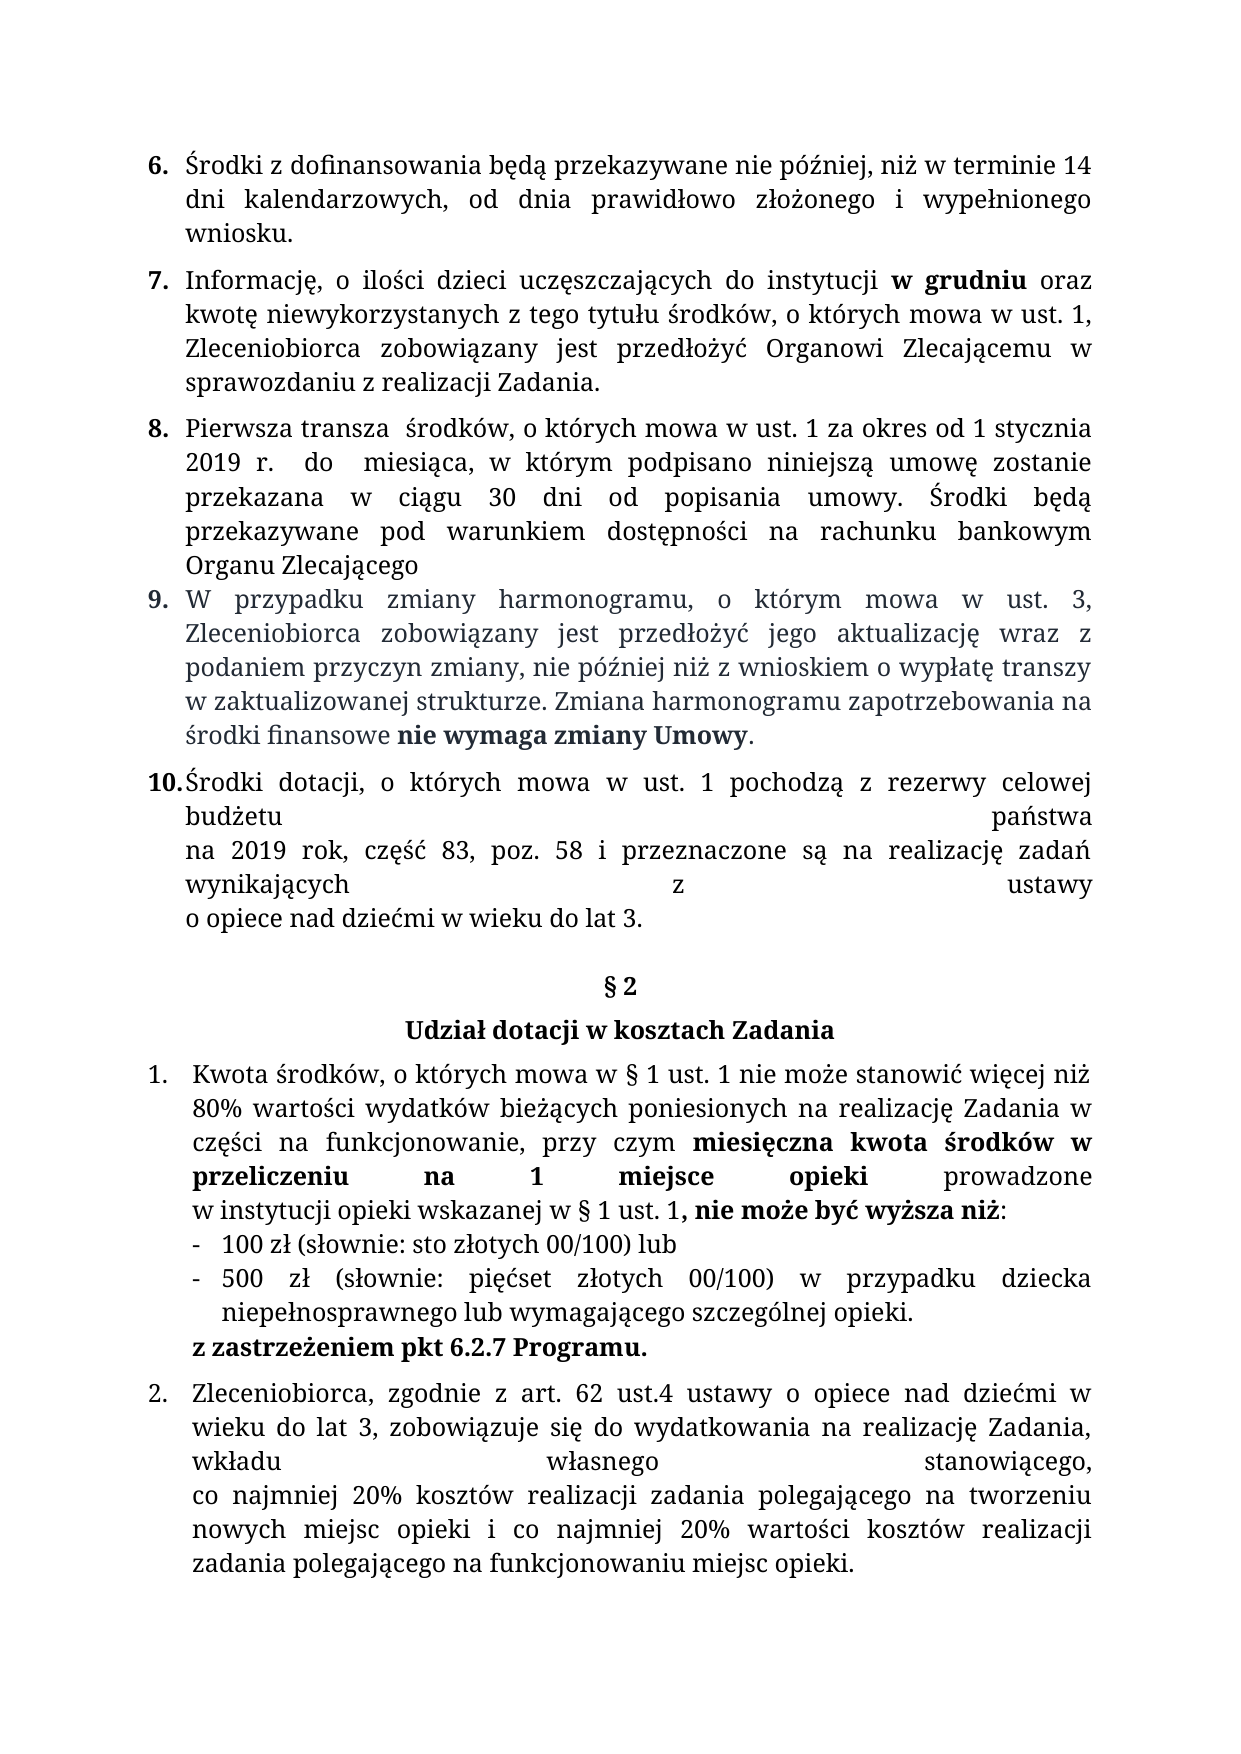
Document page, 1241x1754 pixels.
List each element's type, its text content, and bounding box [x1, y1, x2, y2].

list Środki dotacji, o których mowa w ust. 1 pochodzą z rezerwy celowej budżetu państwa na 2019 rok, część 83, poz. 58 i przeznaczone są na realizację zadań wynikających z ustawy o opiece nad dziećmi w wieku do lat 3. [148, 764, 1093, 934]
text § 2 [148, 968, 1093, 1003]
text Udział dotacji w kosztach Zadania [148, 1013, 1093, 1047]
text z zastrzeżeniem pkt 6.2.7 Programu. [192, 1329, 1093, 1363]
list Pierwsza transza środków, o których mowa w ust. 1 za okres od 1 stycznia 2019 r. do miesiąca, w którym podpisano niniejszą umowę zostanie przekazana w ciągu 30 dni od popisania umowy. Środki będą przekazywane pod warunkiem dostępności na rachunku bankowym Organu Zlecającego [148, 411, 1093, 581]
list W przypadku zmiany harmonogramu, o którym mowa w ust. 3, Zleceniobiorca zobowiązany jest przedłożyć jego aktualizację wraz z podaniem przyczyn zmiany, nie później niż z wnioskiem o wypłatę transzy w zaktualizowanej strukturze. Zmiana harmonogramu zapotrzebowania na środki finansowe nie wymaga zmiany Umowy. [148, 581, 1093, 752]
list 100 zł (słownie: sto złotych 00/100) lub [192, 1227, 1093, 1261]
list Informację, o ilości dzieci uczęszczających do instytucji w grudniu oraz kwotę niewykorzystanych z tego tytułu środków, o których mowa w ust. 1, Zleceniobiorca zobowiązany jest przedłożyć Organowi Zlecającemu w sprawozdaniu z realizacji Zadania. [148, 262, 1093, 398]
list Zleceniobiorca, zgodnie z art. 62 ust.4 ustawy o opiece nad dziećmi w wieku do lat 3, zobowiązuje się do wydatkowania na realizację Zadania, wkładu własnego stanowiącego, co najmniej 20% kosztów realizacji zadania polegającego na tworzeniu nowych miejsc opieki i co najmniej 20% wartości kosztów realizacji zadania polegającego na funkcjonowaniu miejsc opieki. [148, 1376, 1093, 1580]
list Kwota środków, o których mowa w § 1 ust. 1 nie może stanowić więcej niż 80% wartości wydatków bieżących poniesionych na realizację Zadania w części na funkcjonowanie, przy czym miesięczna kwota środków w przeliczeniu na 1 miejsce opieki prowadzone w instytucji opieki wskazanej w § 1 ust. 1, nie może być wyższa niż: [148, 1057, 1093, 1227]
list Środki z dofinansowania będą przekazywane nie później, niż w terminie 14 dni kalendarzowych, od dnia prawidłowo złożonego i wypełnionego wniosku. [148, 148, 1093, 250]
list 500 zł (słownie: pięćset złotych 00/100) w przypadku dziecka niepełnosprawnego lub wymagającego szczególnej opieki. [192, 1261, 1093, 1329]
